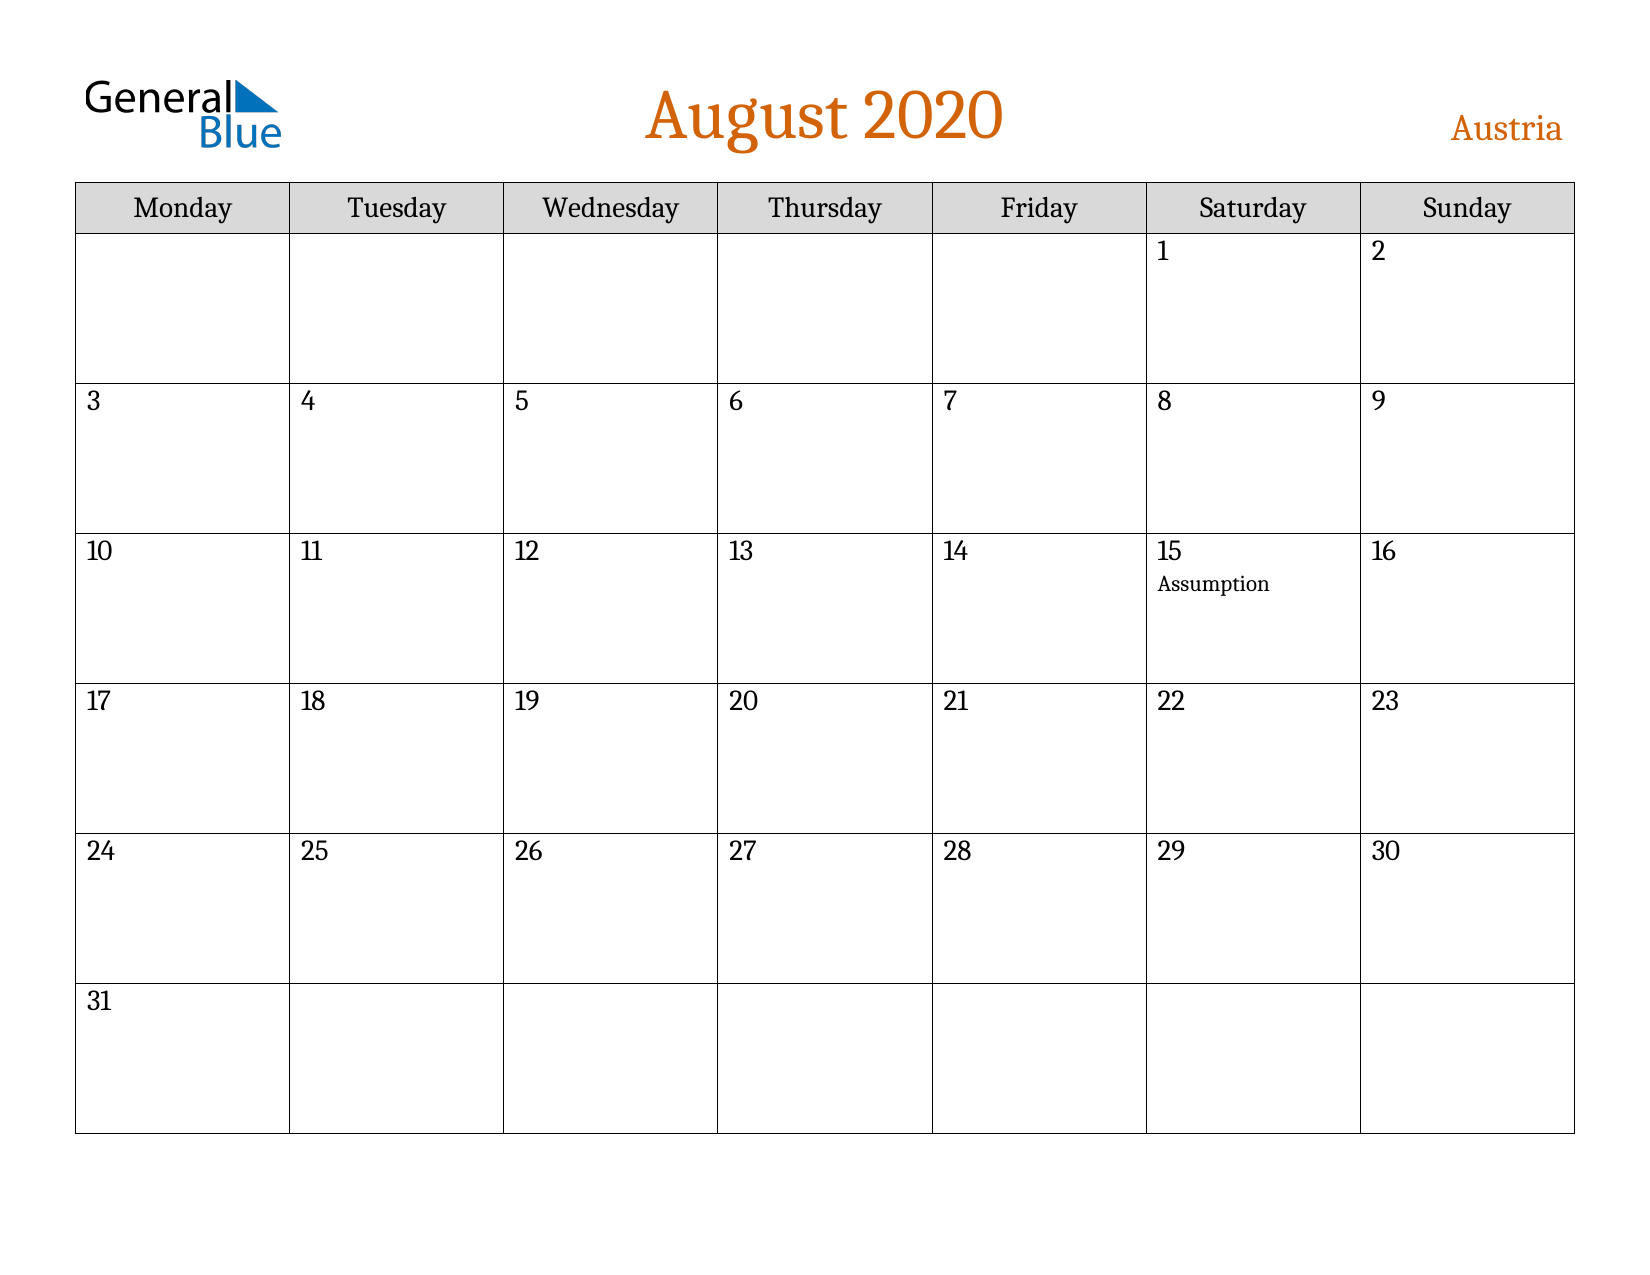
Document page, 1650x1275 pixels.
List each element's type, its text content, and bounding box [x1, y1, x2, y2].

table_cell [290, 234, 503, 270]
table_cell [1147, 870, 1360, 983]
table_cell [290, 984, 503, 1020]
table_cell [1361, 870, 1574, 983]
table_cell 18 [290, 684, 503, 720]
table_cell [290, 570, 503, 683]
table_cell Thursday [718, 183, 932, 233]
table_cell [504, 870, 717, 983]
table_cell 1 [1147, 234, 1360, 270]
table_cell [1147, 270, 1360, 383]
table_cell 31 [76, 984, 289, 1020]
table_cell [290, 420, 503, 533]
table_cell 24 [76, 834, 289, 870]
table_cell 25 [290, 834, 503, 870]
table_cell 5 [504, 384, 717, 420]
table_cell [504, 984, 717, 1020]
table_cell [1361, 570, 1574, 683]
table_header Austria [1146, 75, 1574, 182]
table_cell [76, 234, 289, 270]
table_cell [718, 720, 932, 833]
table_cell [1361, 720, 1574, 833]
table_cell 22 [1147, 684, 1360, 720]
table_cell Wednesday [504, 183, 717, 233]
table_cell 9 [1361, 384, 1574, 420]
table_cell 26 [504, 834, 717, 870]
table_cell 14 [933, 534, 1146, 570]
table_cell 8 [1147, 384, 1360, 420]
table_cell 13 [718, 534, 932, 570]
table_cell [1147, 1020, 1360, 1133]
table_cell [718, 234, 932, 270]
table_cell [504, 1020, 717, 1133]
table_cell Tuesday [290, 183, 503, 233]
table_cell [1147, 420, 1360, 533]
table_cell [933, 870, 1146, 983]
table_cell [76, 1020, 289, 1133]
table_cell [933, 570, 1146, 683]
table_cell [718, 570, 932, 683]
table_cell 11 [290, 534, 503, 570]
table_cell Saturday [1147, 183, 1360, 233]
table_cell 12 [504, 534, 717, 570]
table_cell [718, 270, 932, 383]
table_cell [933, 984, 1146, 1020]
table_cell 27 [718, 834, 932, 870]
table_cell [76, 870, 289, 983]
table_cell [504, 420, 717, 533]
table_cell [933, 234, 1146, 270]
table_cell [718, 870, 932, 983]
table_cell 6 [718, 384, 932, 420]
table_cell Assumption [1147, 570, 1360, 683]
table_cell 23 [1361, 684, 1574, 720]
table_cell 20 [718, 684, 932, 720]
picture [86, 80, 281, 148]
table_cell [933, 1020, 1146, 1133]
table_header August 2020 [504, 75, 1146, 182]
table_cell [76, 720, 289, 833]
table_cell [76, 270, 289, 383]
table_cell [933, 720, 1146, 833]
table_cell [933, 420, 1146, 533]
table_cell [290, 870, 503, 983]
table_cell [504, 570, 717, 683]
table_cell 3 [76, 384, 289, 420]
table_cell 16 [1361, 534, 1574, 570]
table_cell [76, 420, 289, 533]
table_cell [1361, 270, 1574, 383]
table_cell [1147, 720, 1360, 833]
table_header [76, 75, 503, 182]
table_cell [504, 234, 717, 270]
table_cell [290, 270, 503, 383]
table_cell 28 [933, 834, 1146, 870]
table_cell 7 [933, 384, 1146, 420]
table_cell 15 [1147, 534, 1360, 570]
table_cell [718, 420, 932, 533]
table_cell [718, 1020, 932, 1133]
table_cell [290, 720, 503, 833]
table_cell [718, 984, 932, 1020]
table_cell [1361, 420, 1574, 533]
table_cell 19 [504, 684, 717, 720]
table_cell 4 [290, 384, 503, 420]
table_cell Monday [76, 183, 289, 233]
table_cell [504, 270, 717, 383]
table_cell 2 [1361, 234, 1574, 270]
table_cell [504, 720, 717, 833]
table_cell [1361, 984, 1574, 1020]
table_cell [76, 570, 289, 683]
table_cell 10 [76, 534, 289, 570]
table_cell 29 [1147, 834, 1360, 870]
table_cell 30 [1361, 834, 1574, 870]
table_cell Friday [933, 183, 1146, 233]
table_cell Sunday [1361, 183, 1574, 233]
table_cell [1361, 1020, 1574, 1133]
table_cell [1147, 984, 1360, 1020]
table_cell [290, 1020, 503, 1133]
table_cell [933, 270, 1146, 383]
table_cell 21 [933, 684, 1146, 720]
table_cell 17 [76, 684, 289, 720]
